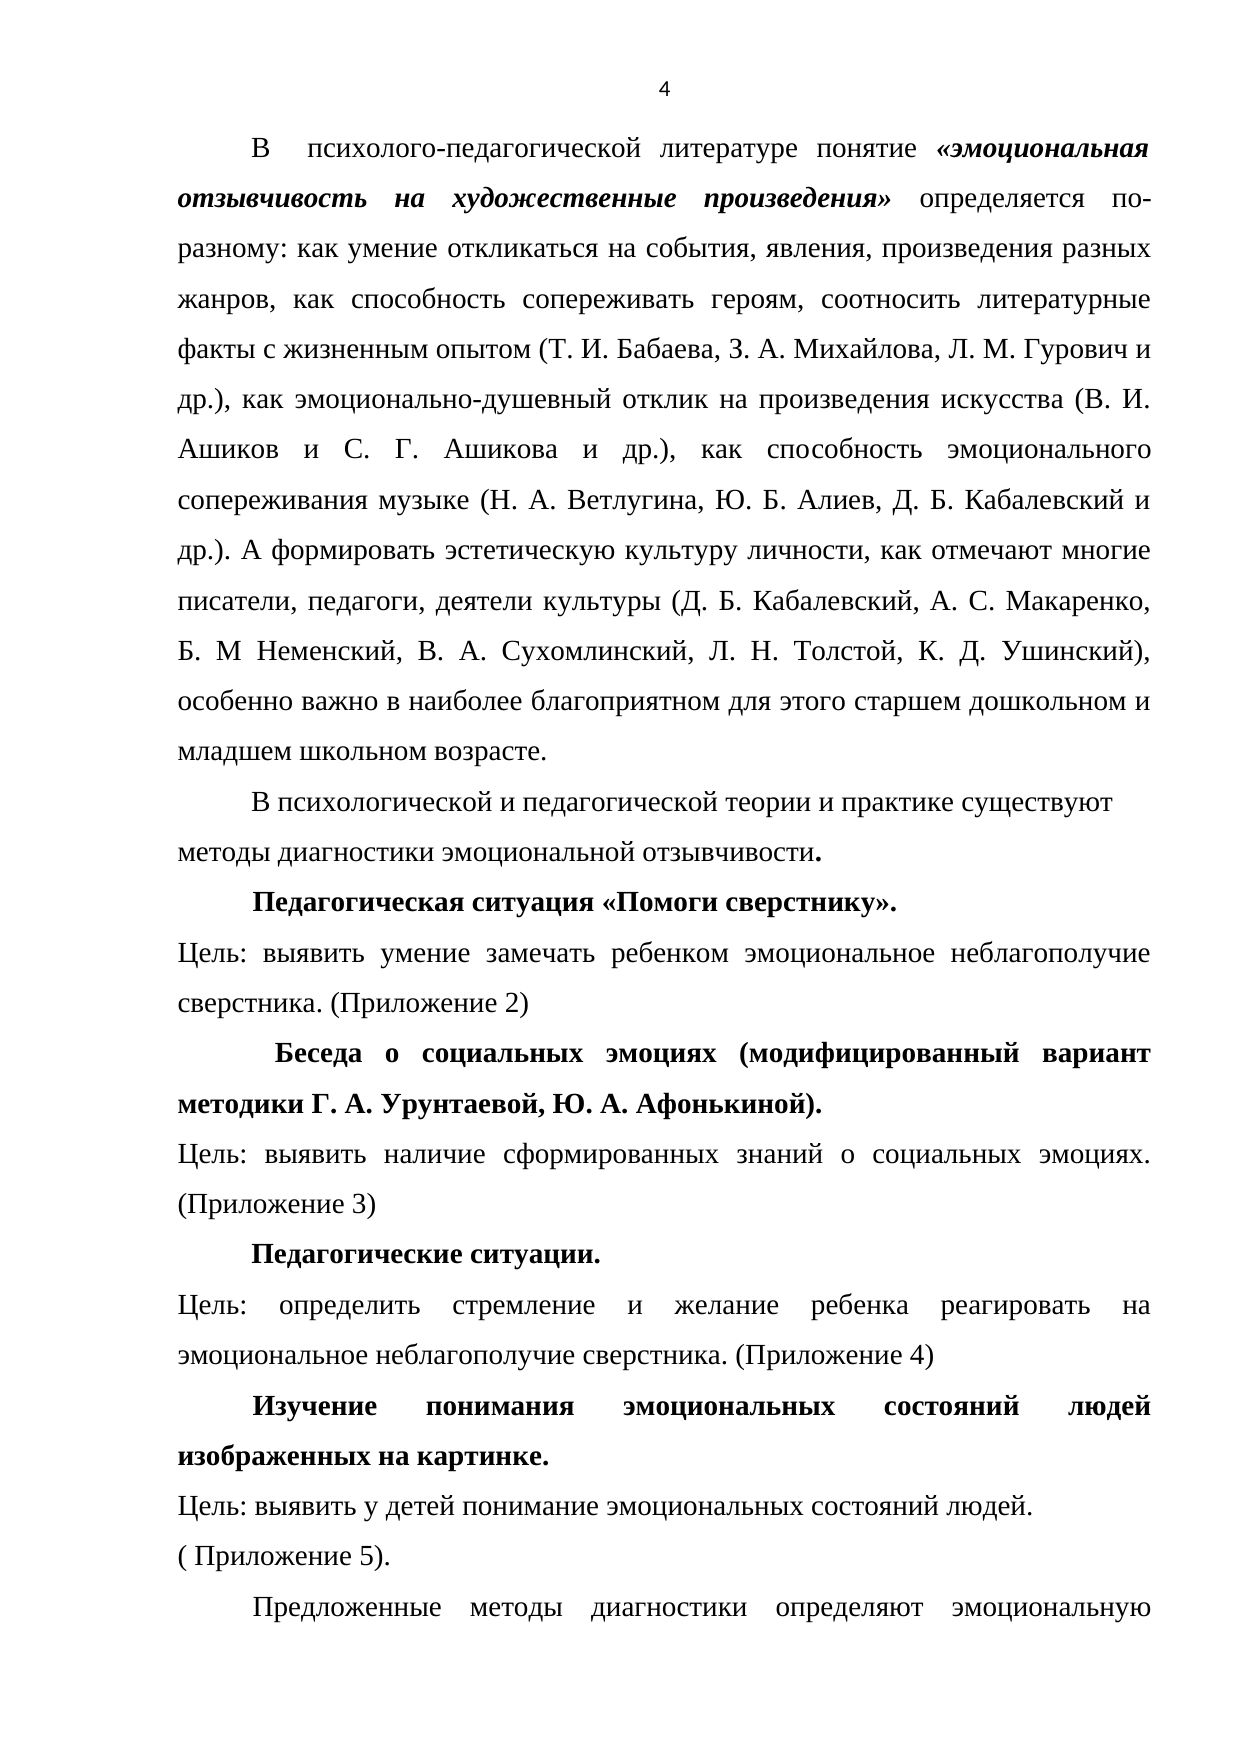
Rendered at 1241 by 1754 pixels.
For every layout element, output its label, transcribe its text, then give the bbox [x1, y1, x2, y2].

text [177, 1589, 1152, 1622]
text Цель: выявить наличие сформированных знаний о социальных эмоциях. (Приложение 3) [177, 1136, 1152, 1220]
text В психолого-педагогической литературе понятие «эмоциональная отзывчивость на художественные произведения» определяется по-разному: как умение откликаться на события, явления, произведения разных жанров, как способность сопереживать героям, соотносить литературные факты с жизненным опытом (Т. И. Бабаева, З. А. Михайлова, Л. М. Гурович и др.), как эмоционально-душевный отклик на произведения искусства (В. И. Ашиков и С. Г. Ашикова и др.), как способность эмоционального сопереживания музыке (Н. А. Ветлугина, Ю. Б. Алиев, Д. Б. Кабалевский и др.). А формировать эстетическую культуру личности, как отмечают многие писатели, педагоги, деятели культуры (Д. Б. Кабалевский, А. С. Макаренко, Б. М Неменский, В. А. Сухомлинский, Л. Н. Толстой, К. Д. Ушинский), особенно важно в наиболее благоприятном для этого старшем дошкольном и младшем школьном возрасте. [177, 130, 1152, 767]
text В психологической и педагогической теории и практике существуют [177, 784, 1152, 817]
text Беседа о социальных эмоциях (модифицированный вариант методики Г. А. Урунтаевой, Ю. А. Афонькиной). [177, 1035, 1152, 1119]
text Изучение понимания эмоциональных состояний людей изображенных на картинке. [177, 1388, 1152, 1471]
text ( Приложение 5). [177, 1538, 1152, 1572]
text методы диагностики эмоциональной отзывчивости. [177, 834, 1152, 868]
text Цель: выявить умение замечать ребенком эмоциональное неблагополучие сверстника. (Приложение 2) [177, 935, 1152, 1019]
text Цель: выявить у детей понимание эмоциональных состояний людей. [177, 1488, 1152, 1522]
text Педагогические ситуации. [177, 1237, 1152, 1270]
text Цель: определить стремление и желание ребенка реагировать на эмоциональное неблагополучие сверстника. (Приложение 4) [177, 1287, 1152, 1371]
text Педагогическая ситуация «Помоги сверстнику». [177, 884, 1152, 918]
